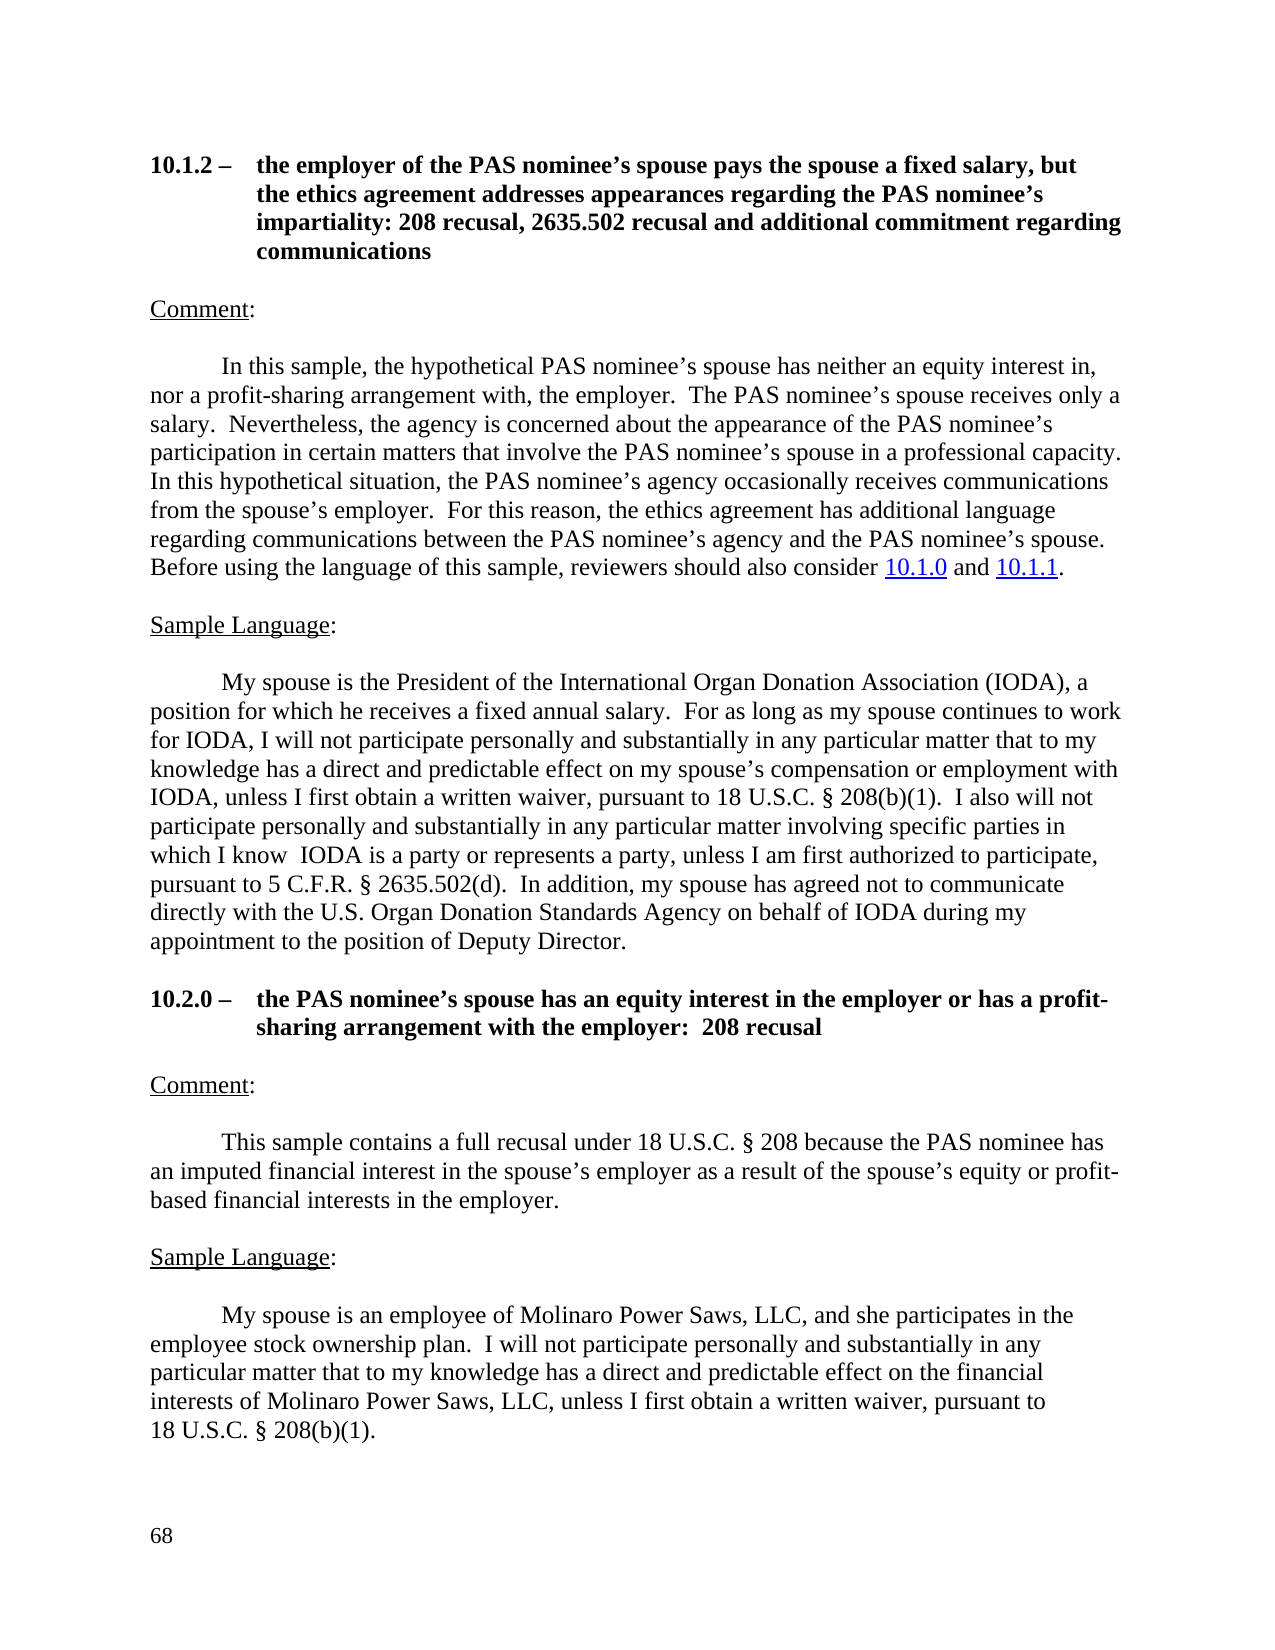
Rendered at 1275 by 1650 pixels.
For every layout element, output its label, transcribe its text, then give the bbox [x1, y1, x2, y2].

text Sample Language: [150, 1242, 1125, 1271]
text Comment: [150, 294, 1125, 322]
text Comment: [150, 1070, 1125, 1099]
subtitle 10.2.0 – the PAS nominee’s spouse has an equity interest in the employer or has a profit-sharing arrangement with the employer: 208 recusal [150, 984, 1125, 1041]
text Sample Language: [150, 610, 1125, 639]
text This sample contains a full recusal under 18 U.S.C. § 208 because the PAS nominee has an imputed financial interest in the spouse’s employer as a result of the spouse’s equity or profit-based financial interests in the employer. [150, 1127, 1125, 1214]
text In this sample, the hypothetical PAS nominee’s spouse has neither an equity interest in, nor a profit-sharing arrangement with, the employer. The PAS nominee’s spouse receives only a salary. Nevertheless, the agency is concerned about the appearance of the PAS nominee’s participation in certain matters that involve the PAS nominee’s spouse in a professional capacity. In this hypothetical situation, the PAS nominee’s agency occasionally receives communications from the spouse’s employer. For this reason, the ethics agreement has additional language regarding communications between the PAS nominee’s agency and the PAS nominee’s spouse. Before using the language of this sample, reviewers should also consider 10.1.0 and 10.1.1. [150, 351, 1125, 581]
subtitle 10.1.2 – the employer of the PAS nominee’s spouse pays the spouse a fixed salary, but the ethics agreement addresses appearances regarding the PAS nominee’s impartiality: 208 recusal, 2635.502 recusal and additional commitment regarding communications [150, 150, 1125, 265]
text My spouse is the President of the International Organ Donation Association (IODA), a position for which he receives a fixed annual salary. For as long as my spouse continues to work for IODA, I will not participate personally and substantially in any particular matter that to my knowledge has a direct and predictable effect on my spouse’s compensation or employment with IODA, unless I first obtain a written waiver, pursuant to 18 U.S.C. § 208(b)(1). I also will not participate personally and substantially in any particular matter involving specific parties in which I know IODA is a party or represents a party, unless I am first authorized to participate, pursuant to 5 C.F.R. § 2635.502(d). In addition, my spouse has agreed not to communicate directly with the U.S. Organ Donation Standards Agency on behalf of IODA during my appointment to the position of Deputy Director. [150, 667, 1125, 955]
text My spouse is an employee of Molinaro Power Saws, LLC, and she participates in the employee stock ownership plan. I will not participate personally and substantially in any particular matter that to my knowledge has a direct and predictable effect on the financial interests of Molinaro Power Saws, LLC, unless I first obtain a written waiver, pursuant to 18 U.S.C. § 208(b)(1). [150, 1300, 1125, 1444]
